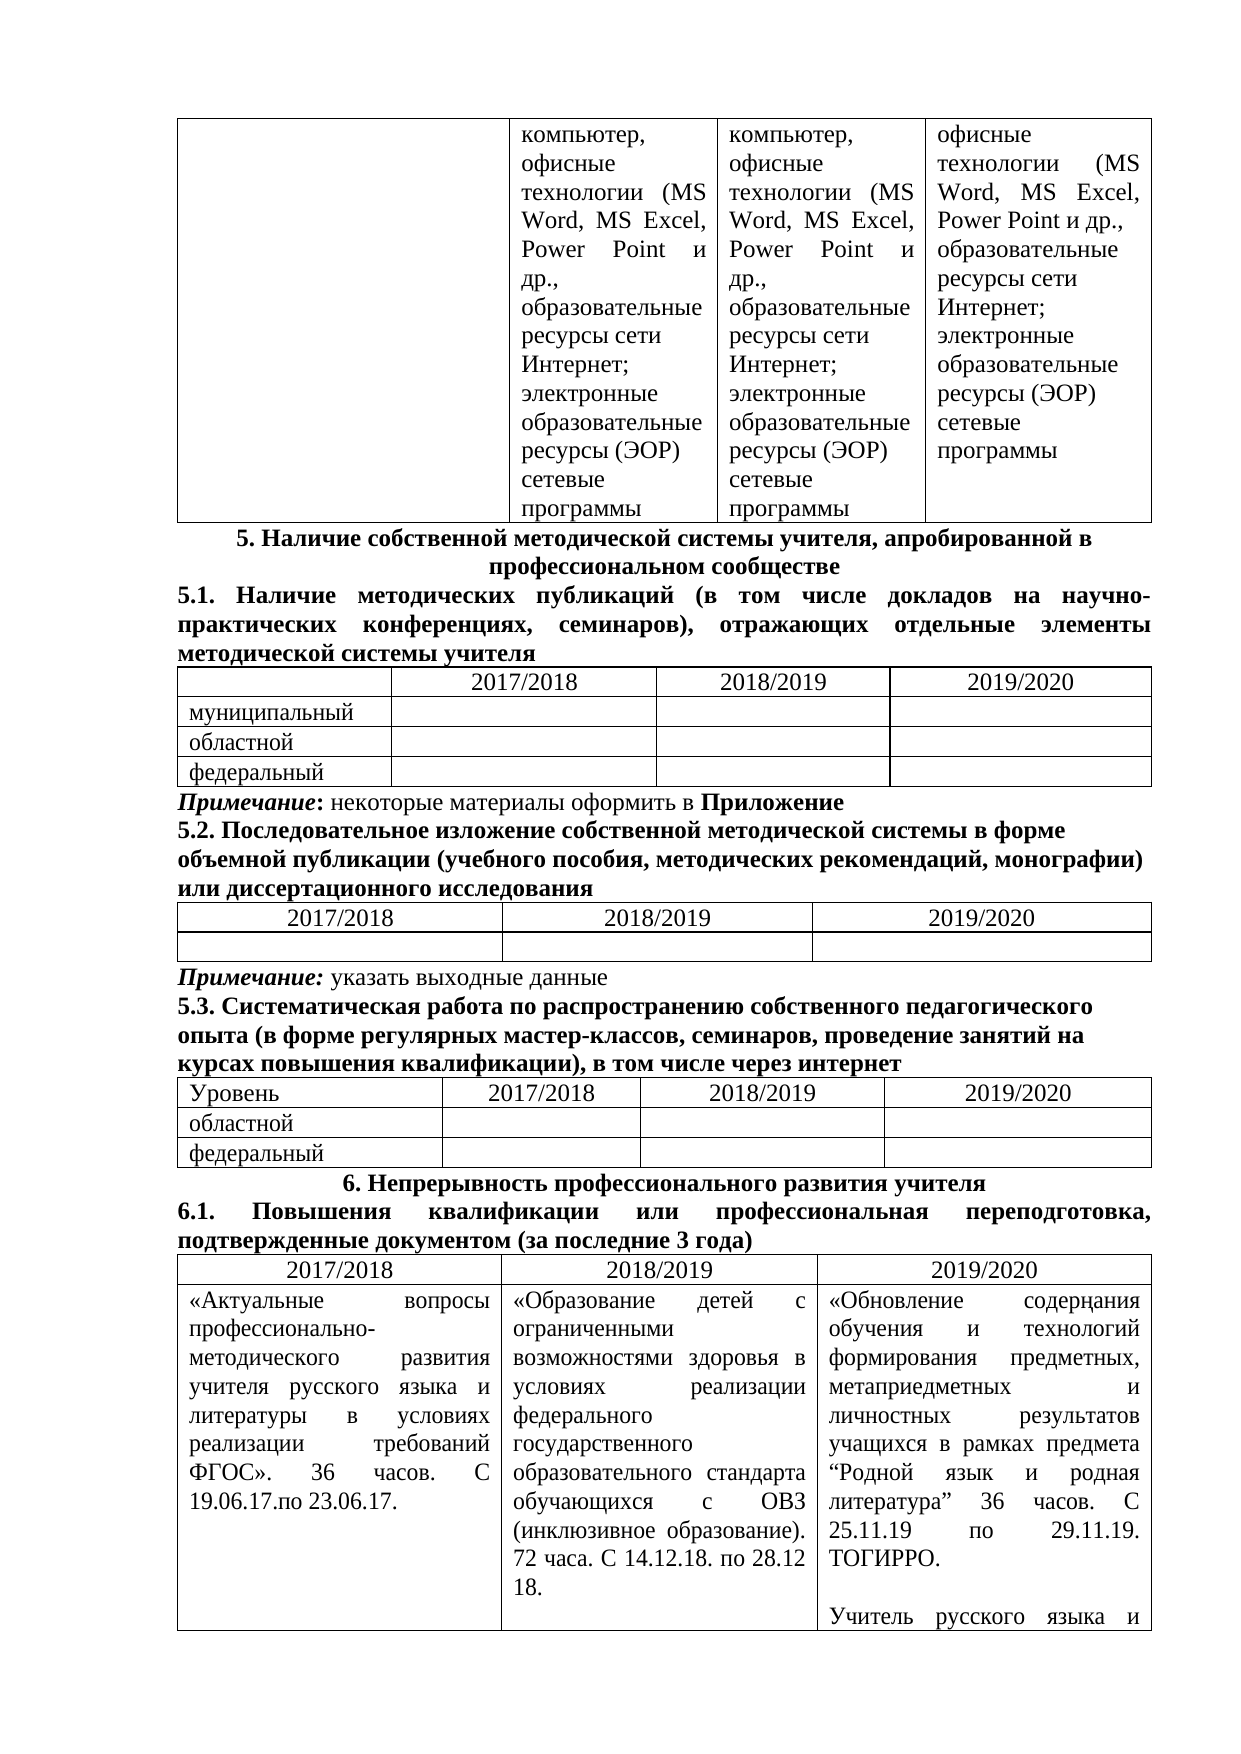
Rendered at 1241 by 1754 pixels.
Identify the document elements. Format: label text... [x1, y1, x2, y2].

table_cell [641, 1108, 884, 1137]
table_cell [885, 1108, 1151, 1137]
table_cell [657, 727, 889, 756]
table_cell [813, 933, 1151, 961]
table_header Уровень [178, 1078, 442, 1107]
table_header 2019/2020 [818, 1255, 1151, 1284]
table_cell [503, 933, 812, 961]
table_header 2019/2020 [891, 668, 1151, 696]
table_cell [502, 1285, 817, 1630]
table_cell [178, 1285, 501, 1630]
table_cell федеральный [178, 1138, 442, 1167]
table_cell [443, 1138, 640, 1167]
table_header 2018/2019 [503, 903, 812, 931]
table_cell [392, 697, 656, 726]
text 5.1. Наличие методических публикаций (в том числе докладов на научно-практических конференциях, семинаров), отражающих отдельные элементы методической системы учителя [177, 580, 1152, 666]
table_cell федеральный [178, 757, 391, 786]
text 5.3. Систематическая работа по распространению собственного педагогического опыта (в форме регулярных мастер-классов, семинаров, проведение занятий на курсах повышения квалификации), в том числе через интернет [177, 991, 1152, 1077]
table_cell [891, 727, 1151, 756]
table_cell [885, 1138, 1151, 1167]
table_cell [891, 697, 1151, 726]
table_cell [392, 757, 656, 786]
table_cell [178, 933, 502, 961]
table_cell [178, 119, 509, 522]
text Примечание: некоторые материалы оформить в Приложение [177, 787, 1152, 815]
table_header 2019/2020 [813, 903, 1151, 931]
table_header 2018/2019 [657, 668, 889, 696]
table_header 2018/2019 [502, 1255, 817, 1284]
table_cell [443, 1108, 640, 1137]
text 6.1. Повышения квалификации или профессиональная переподготовка, подтвержденные документом (за последние 3 года) [177, 1196, 1152, 1254]
text 6. Непрерывность профессионального развития учителя [177, 1168, 1152, 1196]
text Примечание: указать выходные данные [177, 962, 1152, 991]
table_cell [657, 697, 889, 726]
text 5. Наличие собственной методической системы учителя, апробированной в профессиональном сообществе [177, 523, 1152, 580]
text 5.2. Последовательное изложение собственной методической системы в форме объемной публикации (учебного пособия, методических рекомендаций, монографии) или диссертационного исследования [177, 815, 1152, 902]
table_cell областной [178, 727, 391, 756]
table_cell [392, 727, 656, 756]
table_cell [818, 1285, 1151, 1630]
table_header [178, 668, 391, 696]
table_header 2019/2020 [885, 1078, 1151, 1107]
table_cell [641, 1138, 884, 1167]
table_cell [657, 757, 889, 786]
table_header 2017/2018 [178, 1255, 501, 1284]
table_header 2018/2019 [641, 1078, 884, 1107]
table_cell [510, 119, 717, 522]
table_header 2017/2018 [443, 1078, 640, 1107]
table_cell муниципальный [178, 697, 391, 726]
table_header 2017/2018 [392, 668, 656, 696]
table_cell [926, 119, 1151, 522]
table_header 2017/2018 [178, 903, 502, 931]
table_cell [718, 119, 925, 522]
table_cell областной [178, 1108, 442, 1137]
table_cell [891, 757, 1151, 786]
